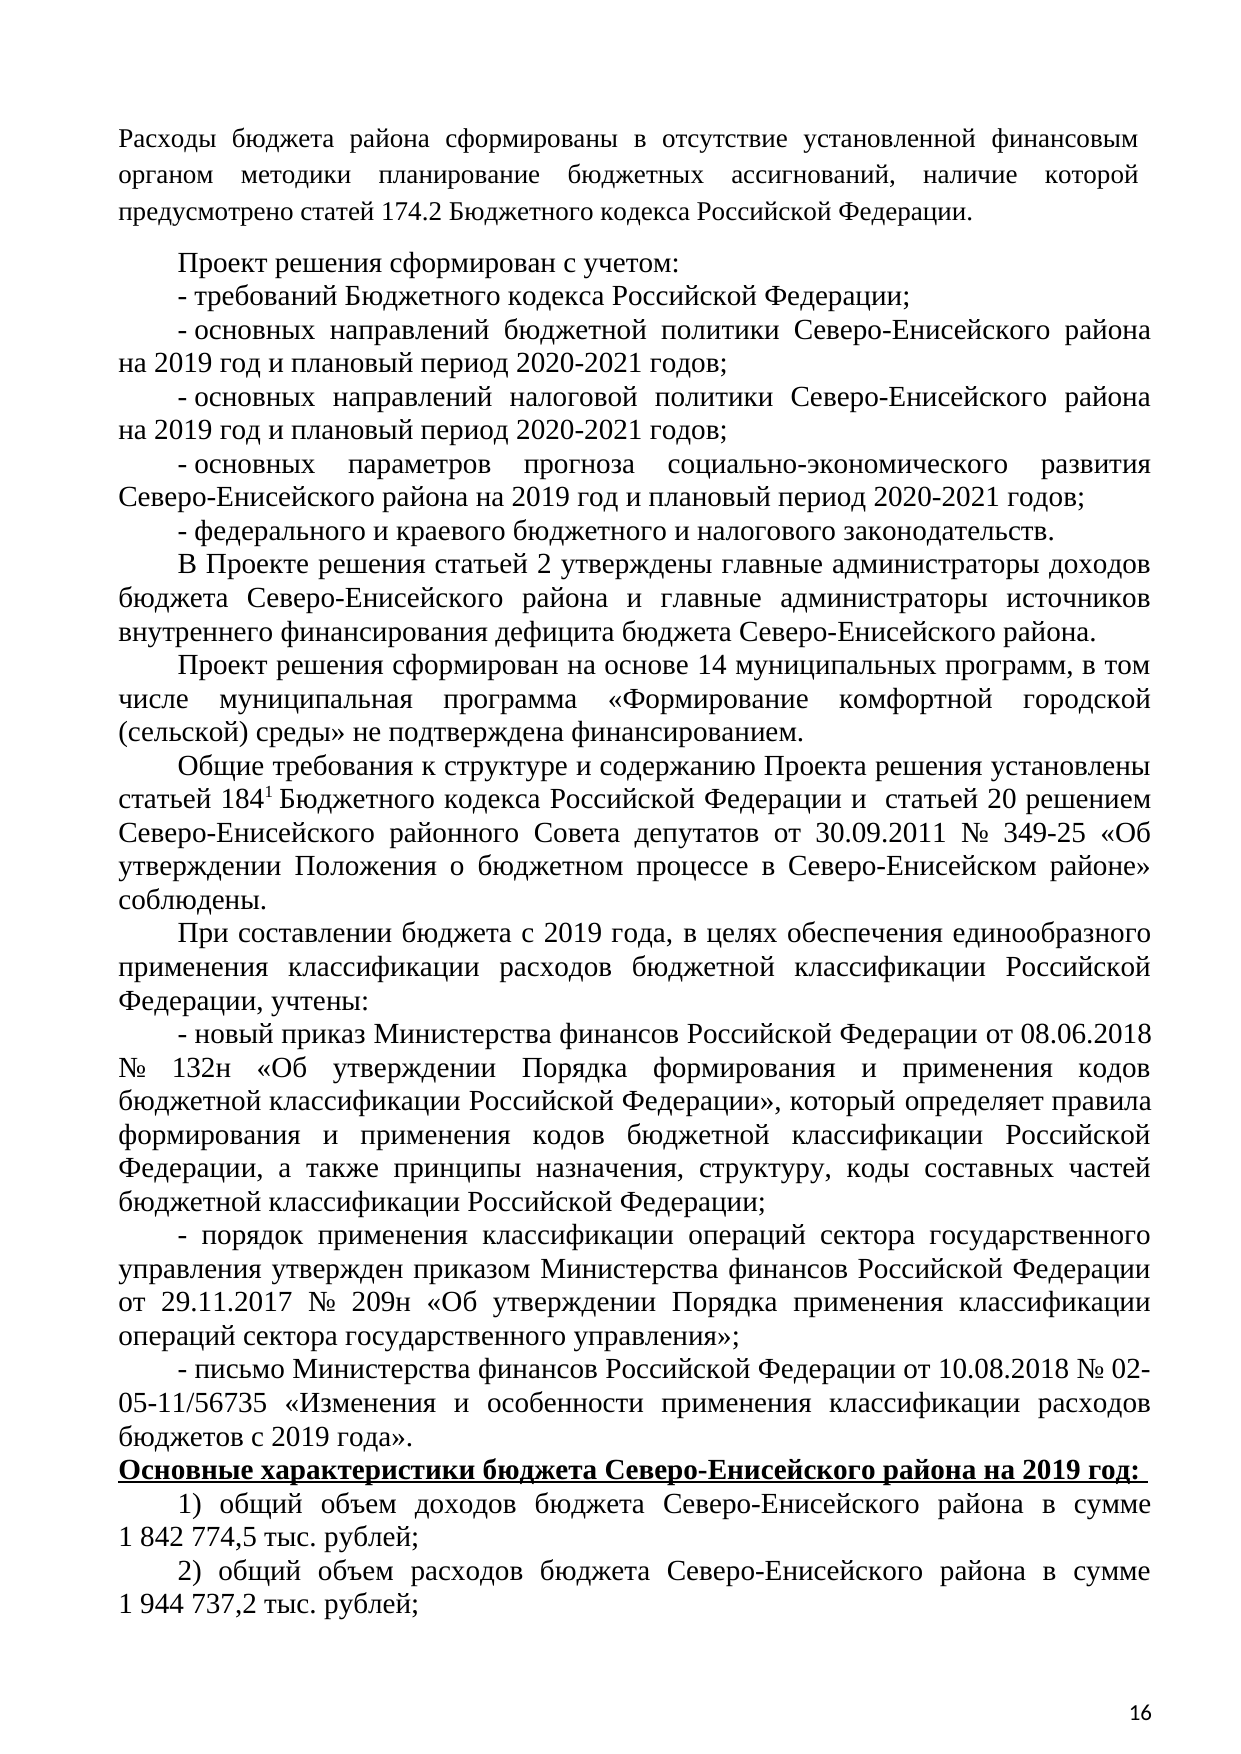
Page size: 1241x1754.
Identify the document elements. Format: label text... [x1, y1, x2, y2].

text 1) общий объем доходов бюджета Северо-Енисейского района в сумме 1 842 774,5 тыс. рублей; [118, 1486, 1152, 1553]
text - основных направлений бюджетной политики Северо-Енисейского района на 2019 год и плановый период 2020-2021 годов; [118, 312, 1152, 379]
text - требований Бюджетного кодекса Российской Федерации; [118, 278, 1152, 312]
text - федерального и краевого бюджетного и налогового законодательств. [118, 513, 1152, 547]
text - основных направлений налоговой политики Северо-Енисейского района на 2019 год и плановый период 2020-2021 годов; [118, 379, 1152, 446]
text Основные характеристики бюджета Северо-Енисейского района на 2019 год: [118, 1452, 1152, 1486]
text Проект решения сформирован с учетом: [118, 245, 1152, 278]
text - порядок применения классификации операций сектора государственного управления утвержден приказом Министерства финансов Российской Федерации от 29.11.2017 № 209н «Об утверждении Порядка применения классификации операций сектора государственного управления»; [118, 1217, 1152, 1352]
text - новый приказ Министерства финансов Российской Федерации от 08.06.2018 № 132н «Об утверждении Порядка формирования и применения кодов бюджетной классификации Российской Федерации», который определяет правила формирования и применения кодов бюджетной классификации Российской Федерации, а также принципы назначения, структуру, коды составных частей бюджетной классификации Российской Федерации; [118, 1016, 1152, 1217]
text При составлении бюджета с 2019 года, в целях обеспечения единообразного применения классификации расходов бюджетной классификации Российской Федерации, учтены: [118, 916, 1152, 1016]
text - письмо Министерства финансов Российской Федерации от 10.08.2018 № 02-05-11/56735 «Изменения и особенности применения классификации расходов бюджетов с 2019 года». [118, 1352, 1152, 1452]
text Проект решения сформирован на основе 14 муниципальных программ, в том числе муниципальная программа «Формирование комфортной городской (сельской) среды» не подтверждена финансированием. [118, 647, 1152, 748]
text - основных параметров прогноза социально-экономического развития Северо-Енисейского района на 2019 год и плановый период 2020-2021 годов; [118, 446, 1152, 513]
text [118, 118, 1139, 227]
text В Проекте решения статьей 2 утверждены главные администраторы доходов бюджета Северо-Енисейского района и главные администраторы источников внутреннего финансирования дефицита бюджета Северо-Енисейского района. [118, 547, 1152, 647]
text Общие требования к структуре и содержанию Проекта решения установлены статьей 1841 Бюджетного кодекса Российской Федерации и статьей 20 решением Северо-Енисейского районного Совета депутатов от 30.09.2011 № 349-25 «Об утверждении Положения о бюджетном процессе в Северо-Енисейском районе» соблюдены. [118, 748, 1152, 916]
text 2) общий объем расходов бюджета Северо-Енисейского района в сумме 1 944 737,2 тыс. рублей; [118, 1553, 1152, 1620]
